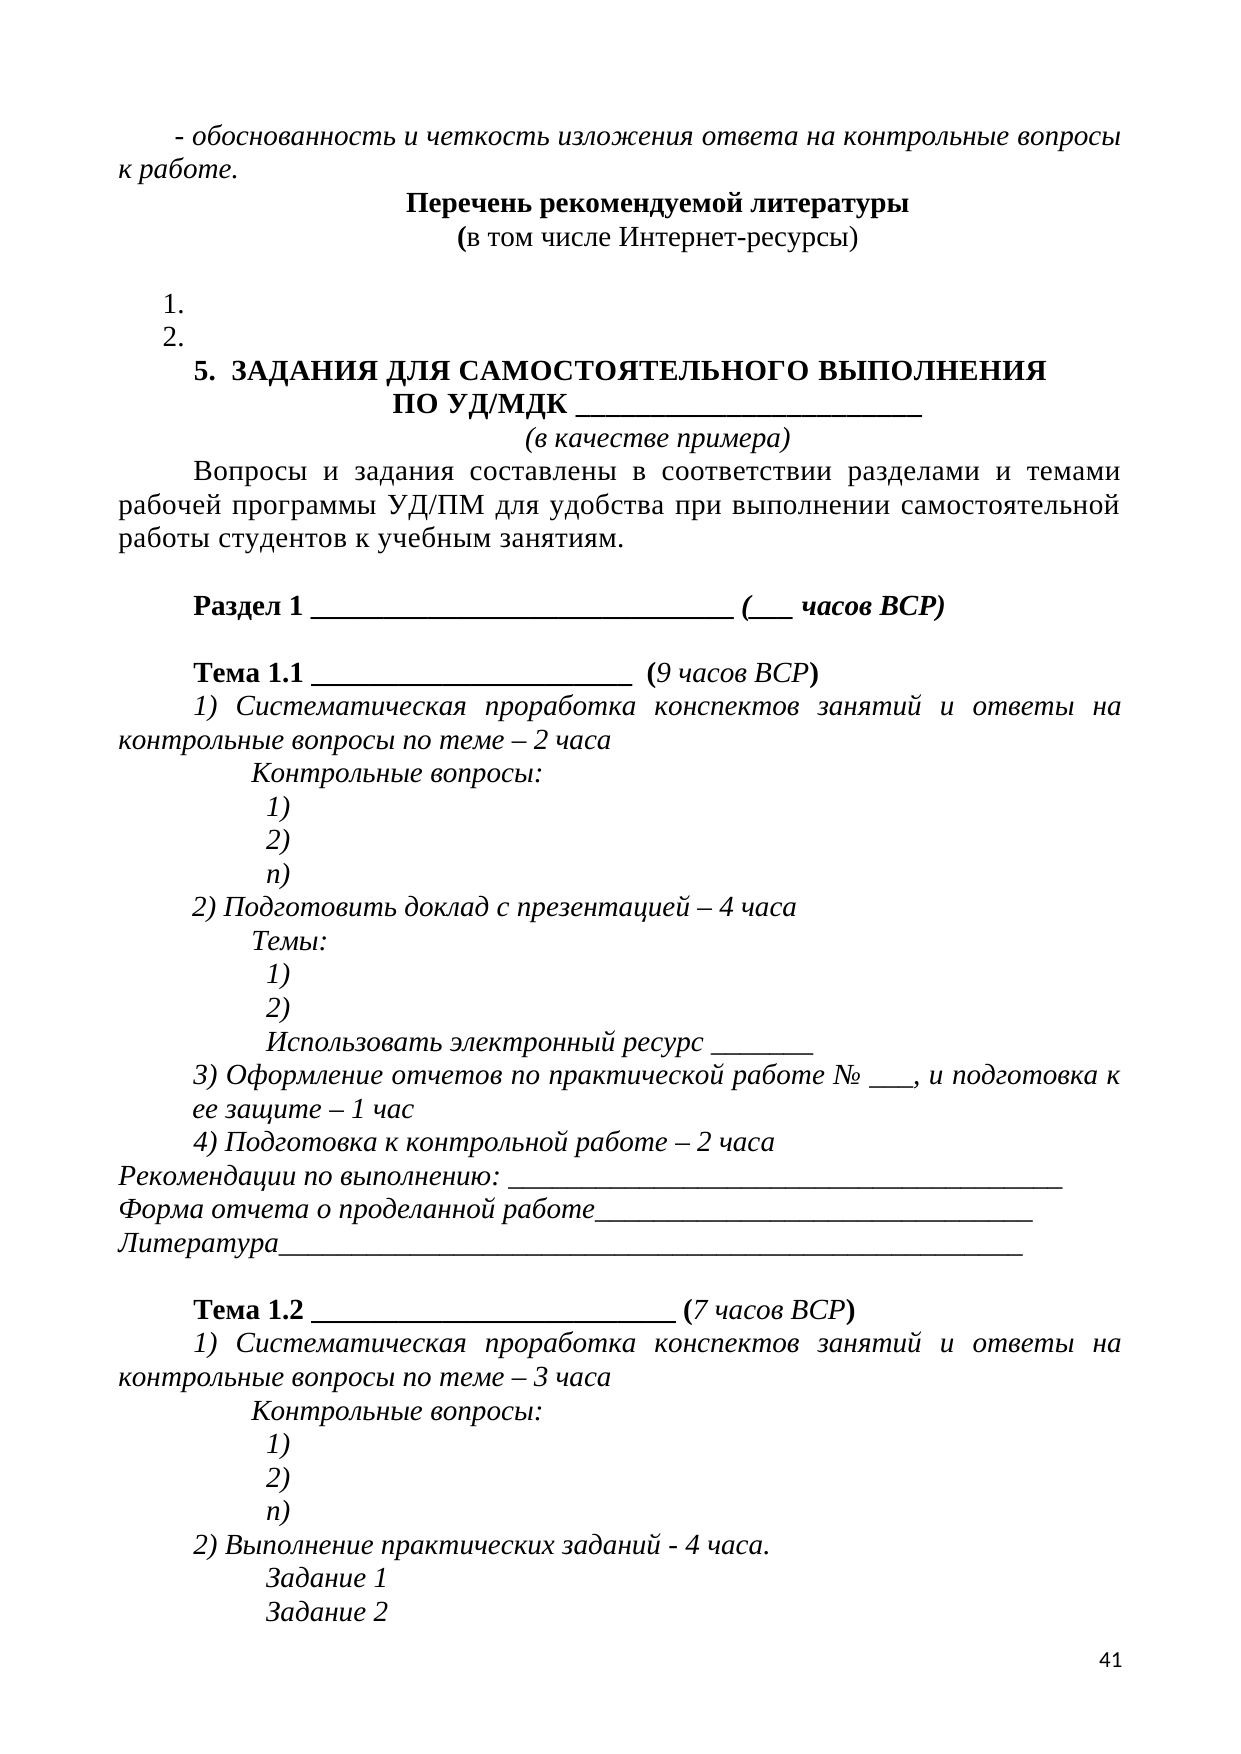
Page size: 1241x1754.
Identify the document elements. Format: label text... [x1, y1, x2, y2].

text Вопросы и задания составлены в соответствии разделами и темами рабочей программы УД/ПМ для удобства при выполнении самостоятельной работы студентов к учебным занятиям. [118, 453, 1122, 554]
text 1) [118, 957, 1122, 990]
text Использовать электронный ресурс _______ [118, 1024, 1122, 1057]
text 2) [118, 990, 1122, 1024]
text 2) [118, 822, 1122, 856]
text n) [118, 856, 1122, 889]
text Контрольные вопросы: [118, 1393, 1122, 1426]
text Литература___________________________________________________ [118, 1225, 1122, 1258]
text Темы: [118, 923, 1122, 957]
text Рекомендации по выполнению: ______________________________________ [118, 1158, 1122, 1191]
text 2) Выполнение практических заданий - 4 часа. [118, 1527, 1122, 1560]
text Задание 2 [118, 1594, 1123, 1627]
text (в том числе Интернет-ресурсы) [118, 219, 1122, 252]
text Тема 1.2 _________________________ (7 часов ВСР) [118, 1292, 1122, 1326]
text Перечень рекомендуемой литературы [118, 185, 1122, 219]
text 3) Оформление отчетов по практической работе № ___, и подготовка к ее защите – 1 час [192, 1057, 1122, 1124]
text Задание 1 [118, 1560, 1122, 1594]
text n) [118, 1493, 1122, 1527]
text 2) [118, 1460, 1122, 1493]
list ЗАДАНИЯ ДЛЯ САМОСТОЯТЕЛЬНОГО ВЫПОЛНЕНИЯ [118, 353, 1122, 386]
text Тема 1.1 ______________________ (9 часов ВСР) [118, 655, 1122, 688]
text Контрольные вопросы: [118, 755, 1122, 789]
text 4) Подготовка к контрольной работе – 2 часа [118, 1124, 1122, 1158]
text Раздел 1 _____________________________ (___ часов ВСР) [118, 588, 1122, 621]
text 1) [118, 1426, 1122, 1460]
text 1) Систематическая проработка конспектов занятий и ответы на контрольные вопросы по теме – 2 часа [118, 688, 1122, 755]
text 2) Подготовить доклад с презентацией – 4 часа [118, 889, 1122, 923]
text ПО УД/МДК _______________________ [118, 386, 1122, 420]
text 1) [118, 789, 1122, 822]
text Форма отчета о проделанной работе______________________________ [118, 1191, 1122, 1225]
text (в качестве примера) [118, 420, 1122, 453]
text - обоснованность и четкость изложения ответа на контрольные вопросы к работе. [118, 118, 1122, 185]
text 1) Систематическая проработка конспектов занятий и ответы на контрольные вопросы по теме – 3 часа [118, 1326, 1122, 1393]
